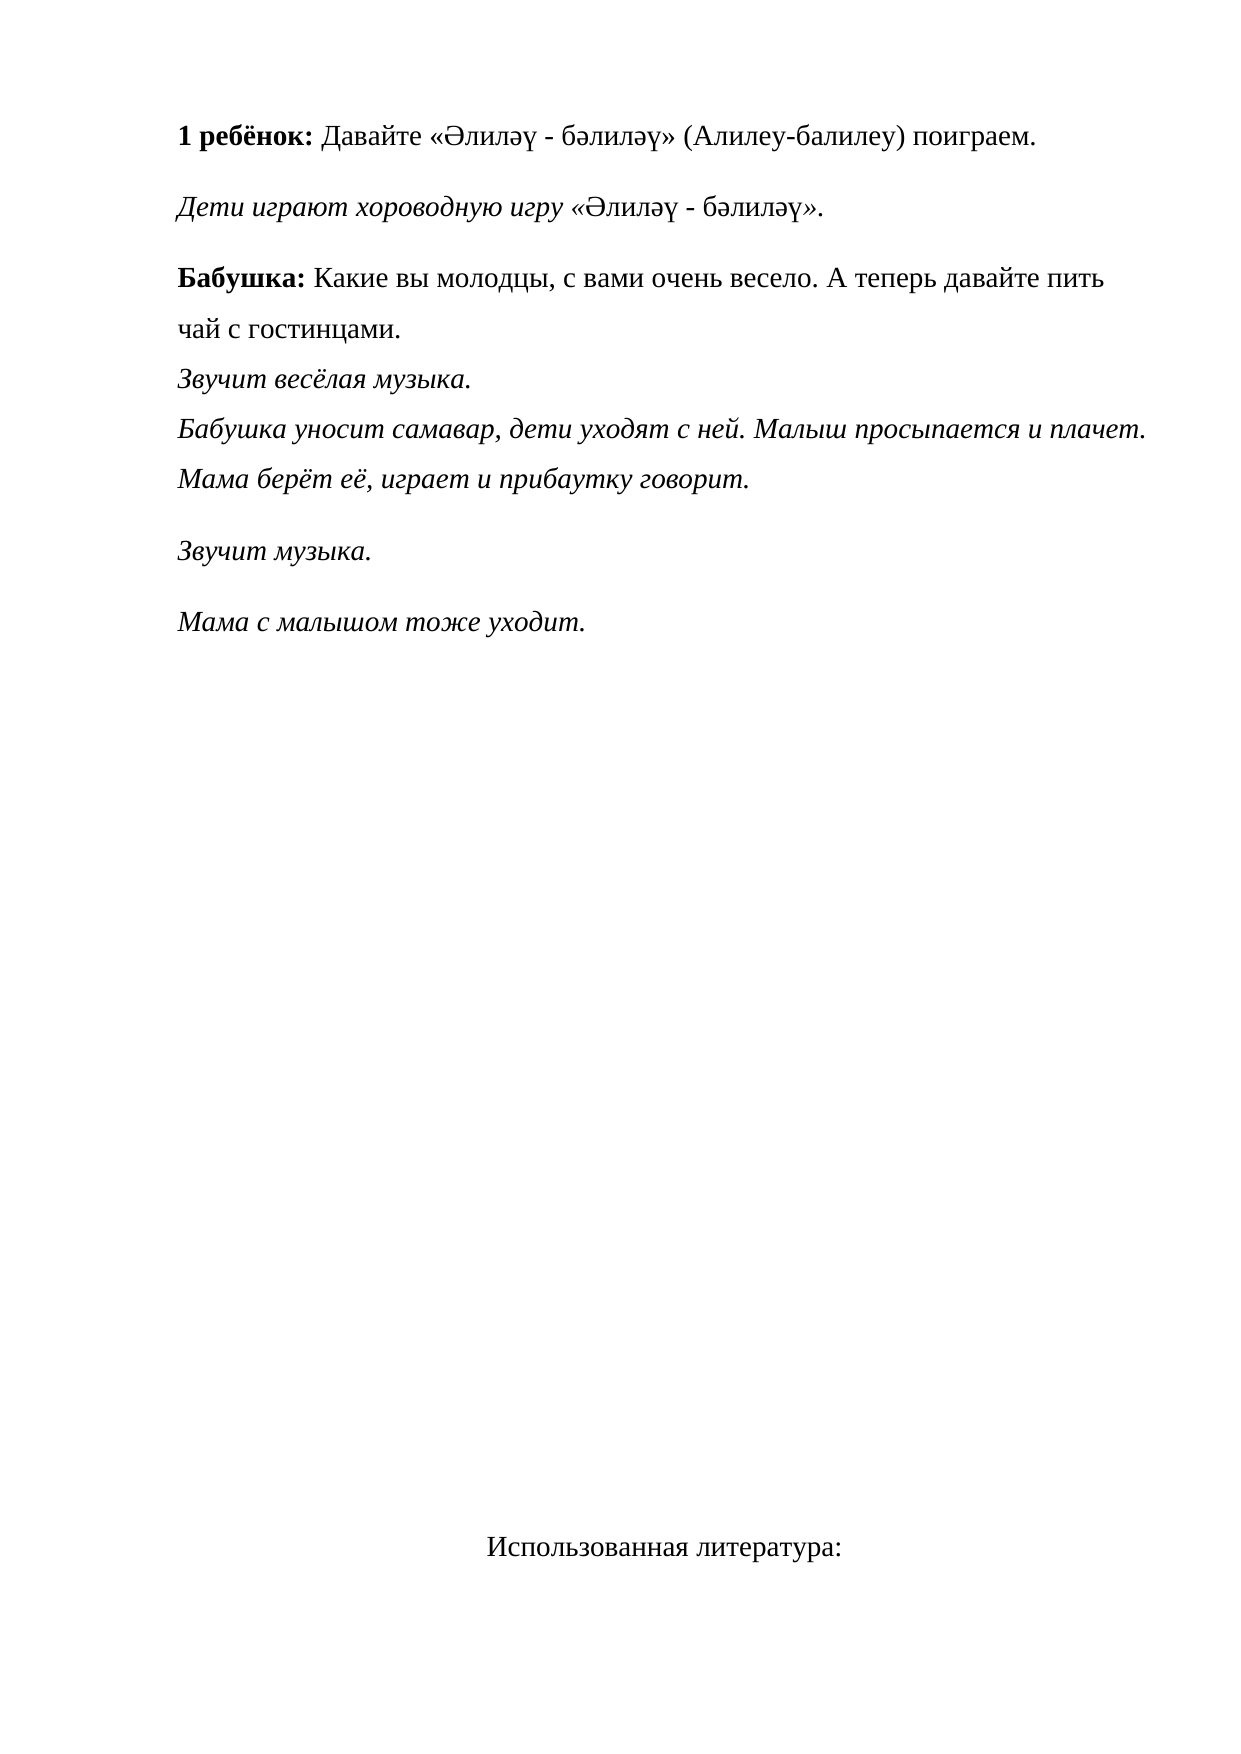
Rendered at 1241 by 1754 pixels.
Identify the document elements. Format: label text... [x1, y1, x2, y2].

text Звучит музыка. [177, 533, 1152, 566]
text 1 ребёнок: Давайте «Әлиләү - бәлиләү» (Алилеу-балилеу) поиграем. [177, 118, 1152, 152]
text Бабушка уносит самавар, дети уходят с ней. Малыш просыпается и плачет. Мама берёт её, играет и прибаутку говорит. [177, 411, 1152, 495]
text Мама с малышом тоже уходит. [177, 604, 1152, 637]
text Бабушка: Какие вы молодцы, с вами очень весело. А теперь давайте пить чай с гостинцами. [177, 260, 1152, 344]
text Звучит весёлая музыка. [177, 361, 1152, 394]
text Использованная литература: [177, 1529, 1152, 1562]
text Дети играют хороводную игру «Әлиләү - бәлиләү». [177, 189, 1152, 223]
